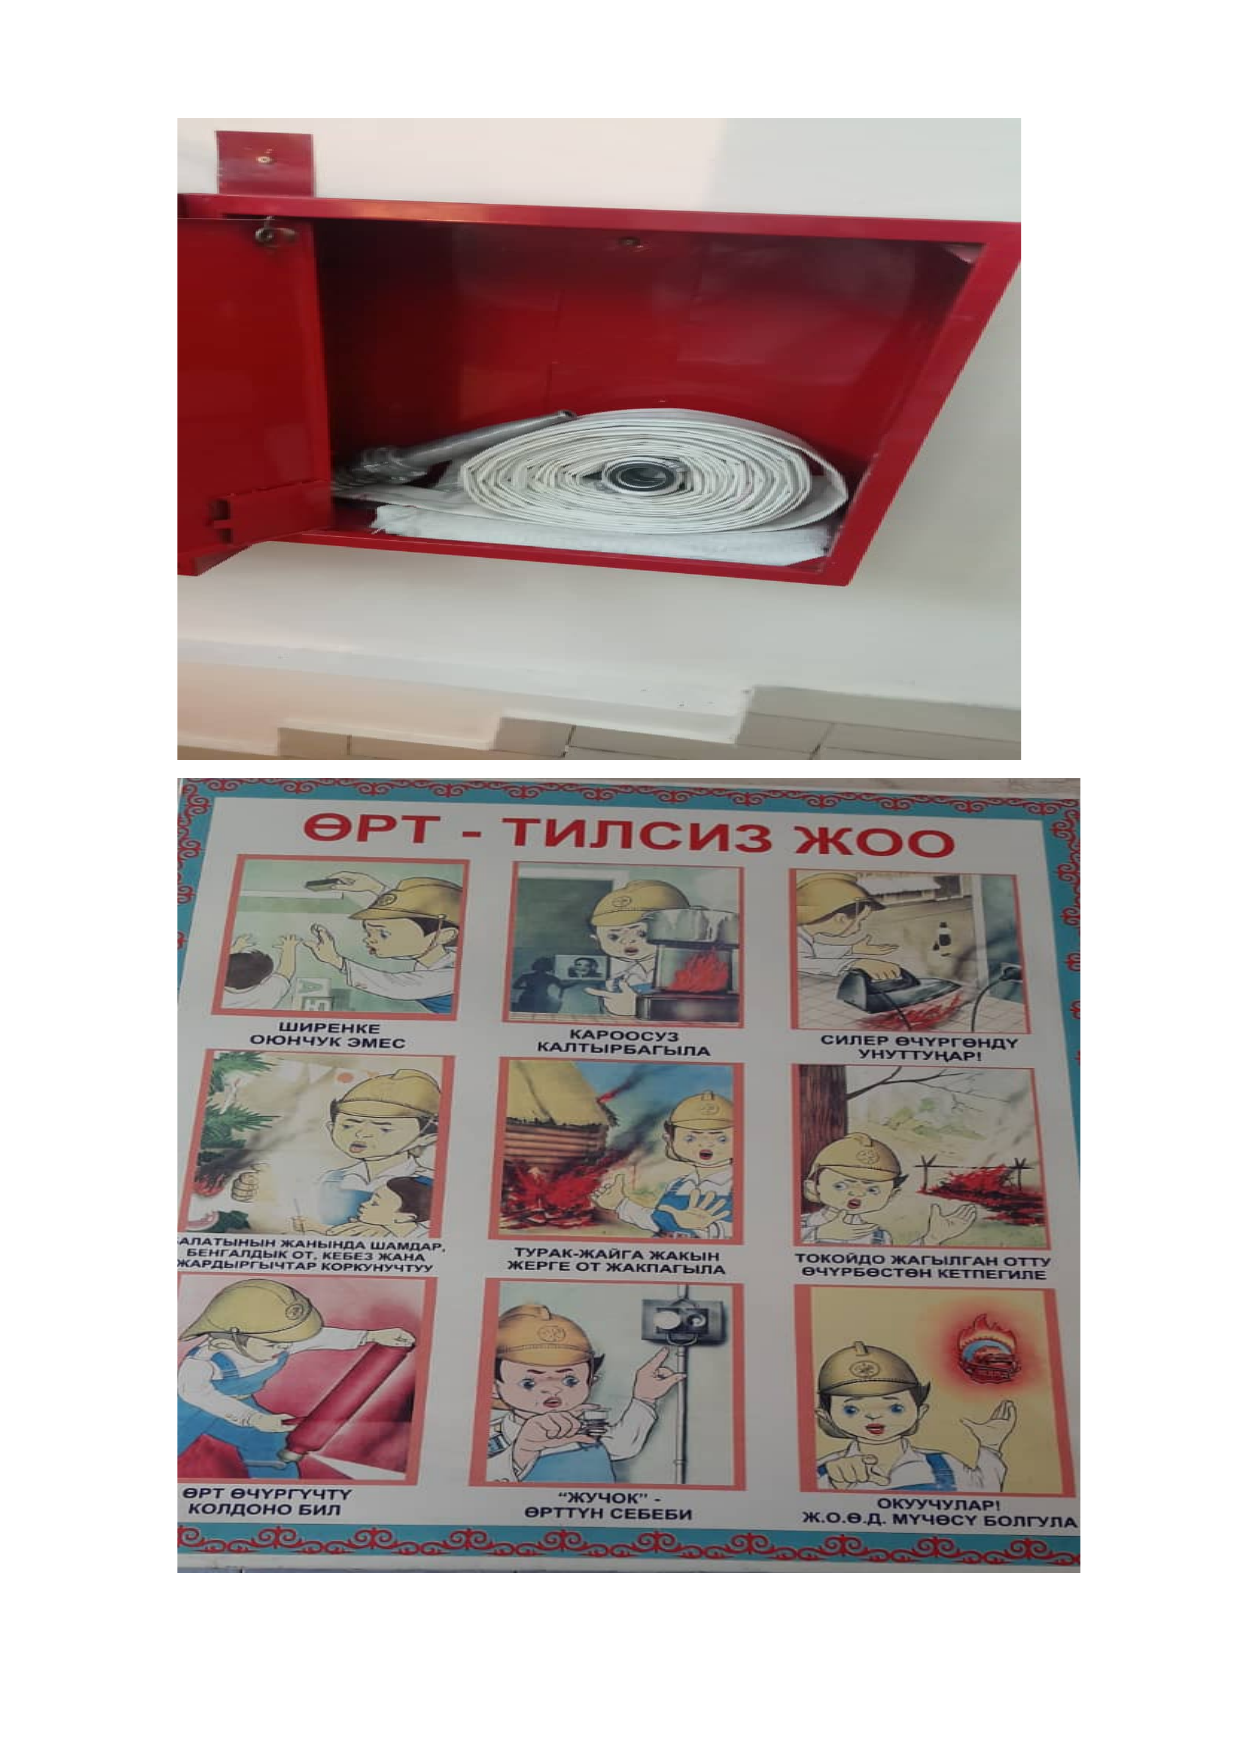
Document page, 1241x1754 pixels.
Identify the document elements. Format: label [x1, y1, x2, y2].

picture [177, 778, 1081, 1573]
picture [177, 118, 1022, 760]
